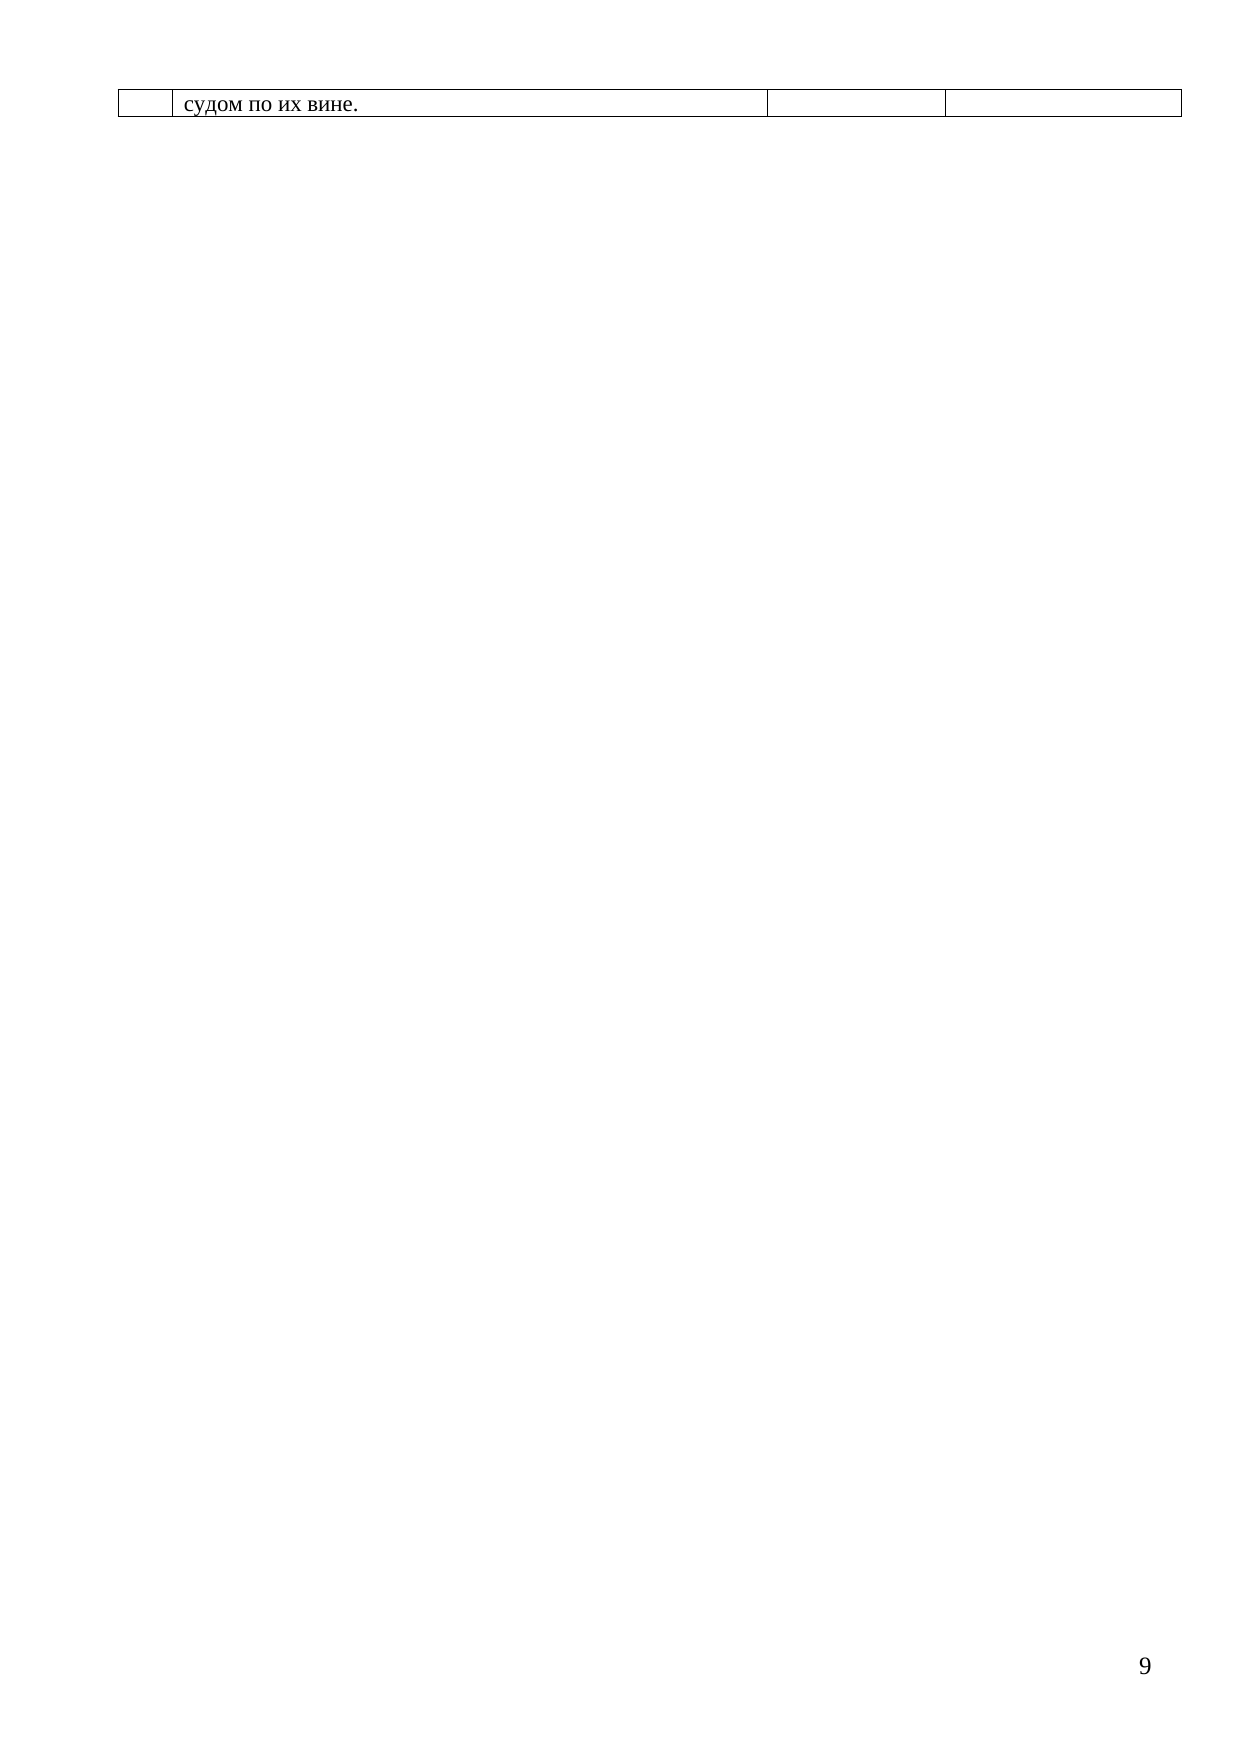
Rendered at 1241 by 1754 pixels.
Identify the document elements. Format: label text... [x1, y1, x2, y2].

table_cell Постоянно [768, 90, 945, 116]
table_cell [946, 90, 1181, 116]
table_cell 67 [119, 90, 172, 116]
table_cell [173, 90, 767, 116]
